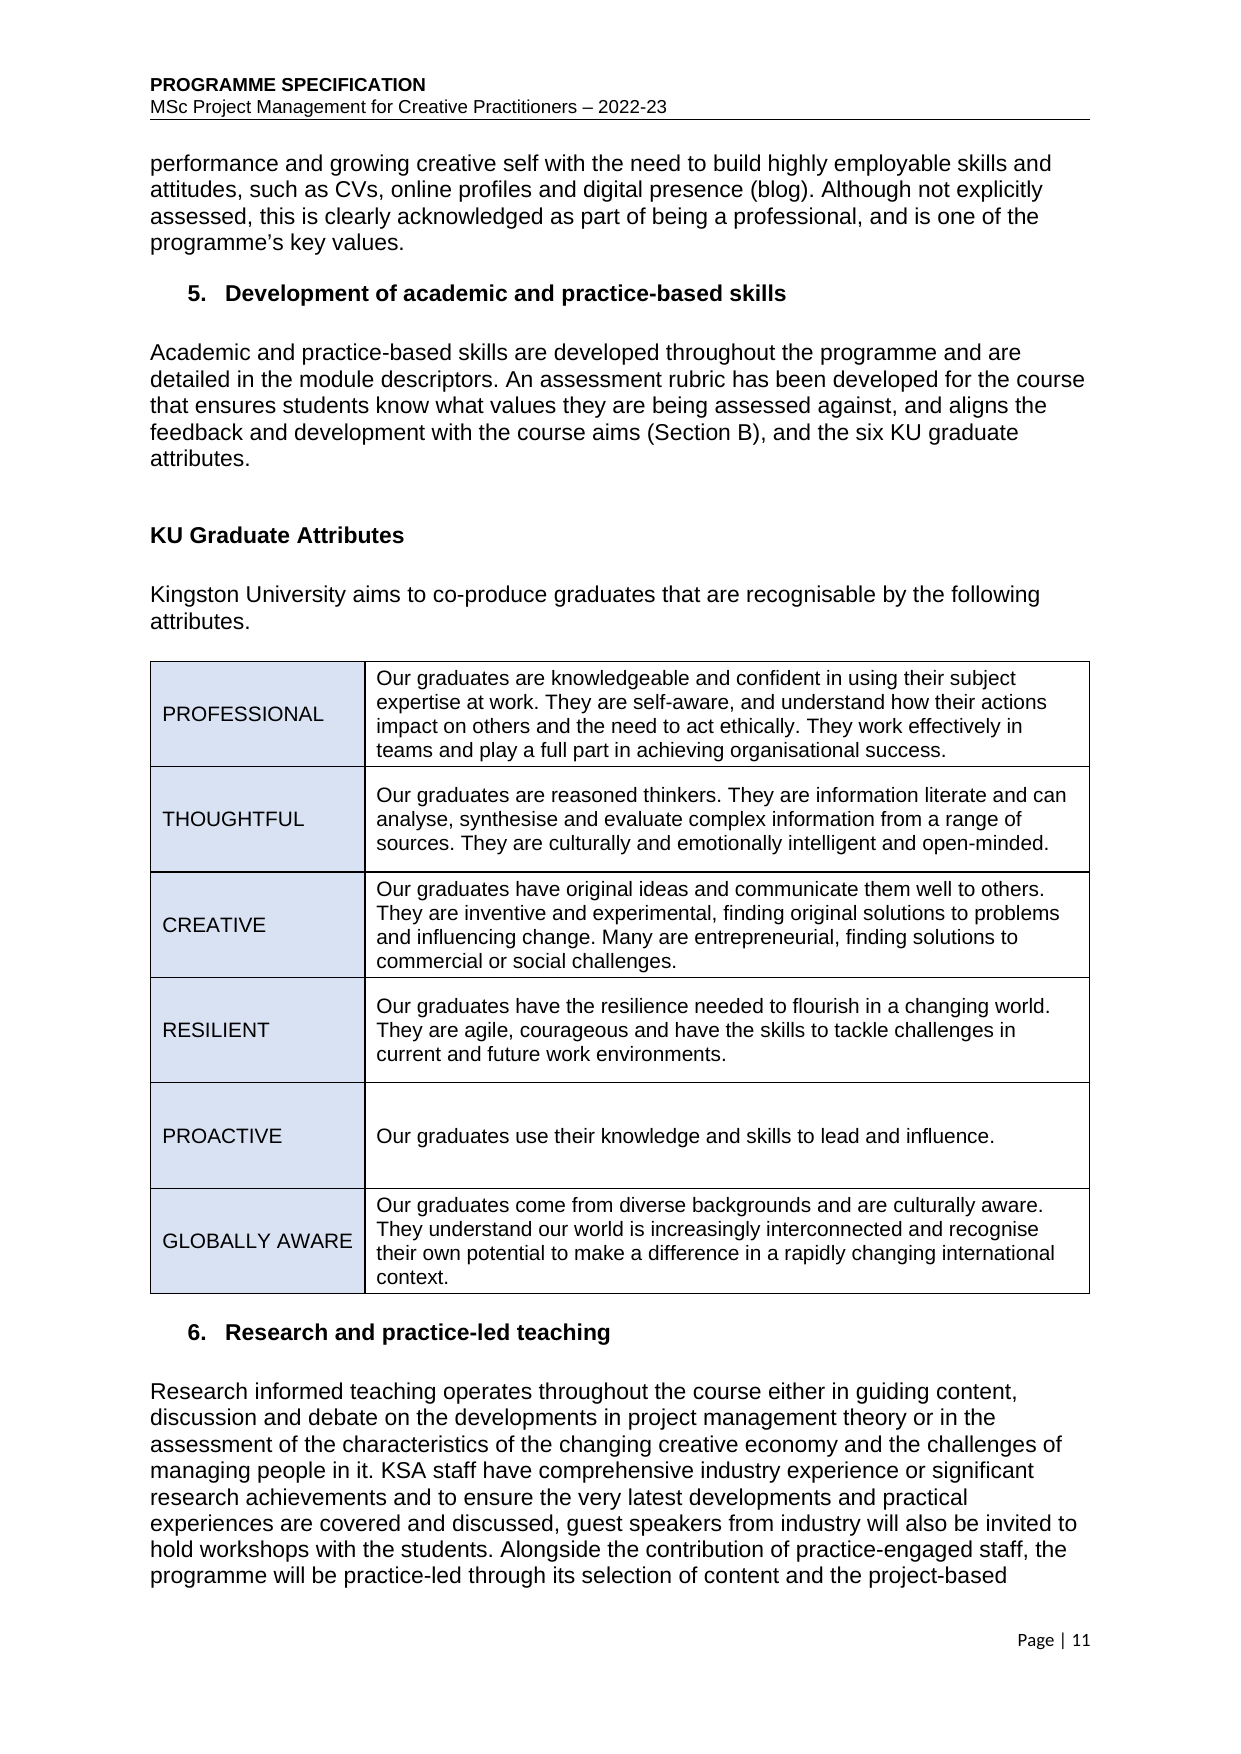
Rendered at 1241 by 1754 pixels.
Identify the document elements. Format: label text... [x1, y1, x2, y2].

text Academic and practice-based skills are developed throughout the programme and are detailed in the module descriptors. An assessment rubric has been developed for the course that ensures students know what values they are being assessed against, and aligns the feedback and development with the course aims (Section B), and the six KU graduate attributes. [150, 339, 1090, 471]
table_cell Our graduates are reasoned thinkers. They are information literate and can analyse, synthesise and evaluate complex information from a range of sources. They are culturally and emotionally intelligent and open-minded. [366, 767, 1089, 871]
table_cell Our graduates have original ideas and communicate them well to others. They are inventive and experimental, finding original solutions to problems and influencing change. Many are entrepreneurial, finding solutions to commercial or social challenges. [366, 873, 1089, 977]
text Kingston University aims to co-produce graduates that are recognisable by the following attributes. [150, 581, 1090, 634]
table_cell CREATIVE [151, 873, 364, 977]
subtitle Development of academic and practice-based skills [187, 280, 1090, 307]
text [150, 1378, 1090, 1589]
table_cell Our graduates come from diverse backgrounds and are culturally aware. They understand our world is increasingly interconnected and recognise their own potential to make a difference in a rapidly changing international context. [366, 1189, 1089, 1293]
table_header PROFESSIONAL [151, 662, 364, 766]
table_cell RESILIENT [151, 978, 364, 1082]
subtitle Research and practice-led teaching [187, 1319, 1090, 1345]
table_cell PROACTIVE [151, 1083, 364, 1188]
table_cell THOUGHTFUL [151, 767, 364, 871]
subtitle KU Graduate Attributes [150, 522, 1090, 549]
table_cell Our graduates have the resilience needed to flourish in a changing world. They are agile, courageous and have the skills to tackle challenges in current and future work environments. [366, 978, 1089, 1082]
table_header Our graduates are knowledgeable and confident in using their subject expertise at work. They are self-aware, and understand how their actions impact on others and the need to act ethically. They work effectively in teams and play a full part in achieving organisational success. [366, 662, 1089, 766]
table_cell Our graduates use their knowledge and skills to lead and influence. [366, 1083, 1089, 1188]
table_cell GLOBALLY AWARE [151, 1189, 364, 1293]
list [150, 150, 1090, 255]
